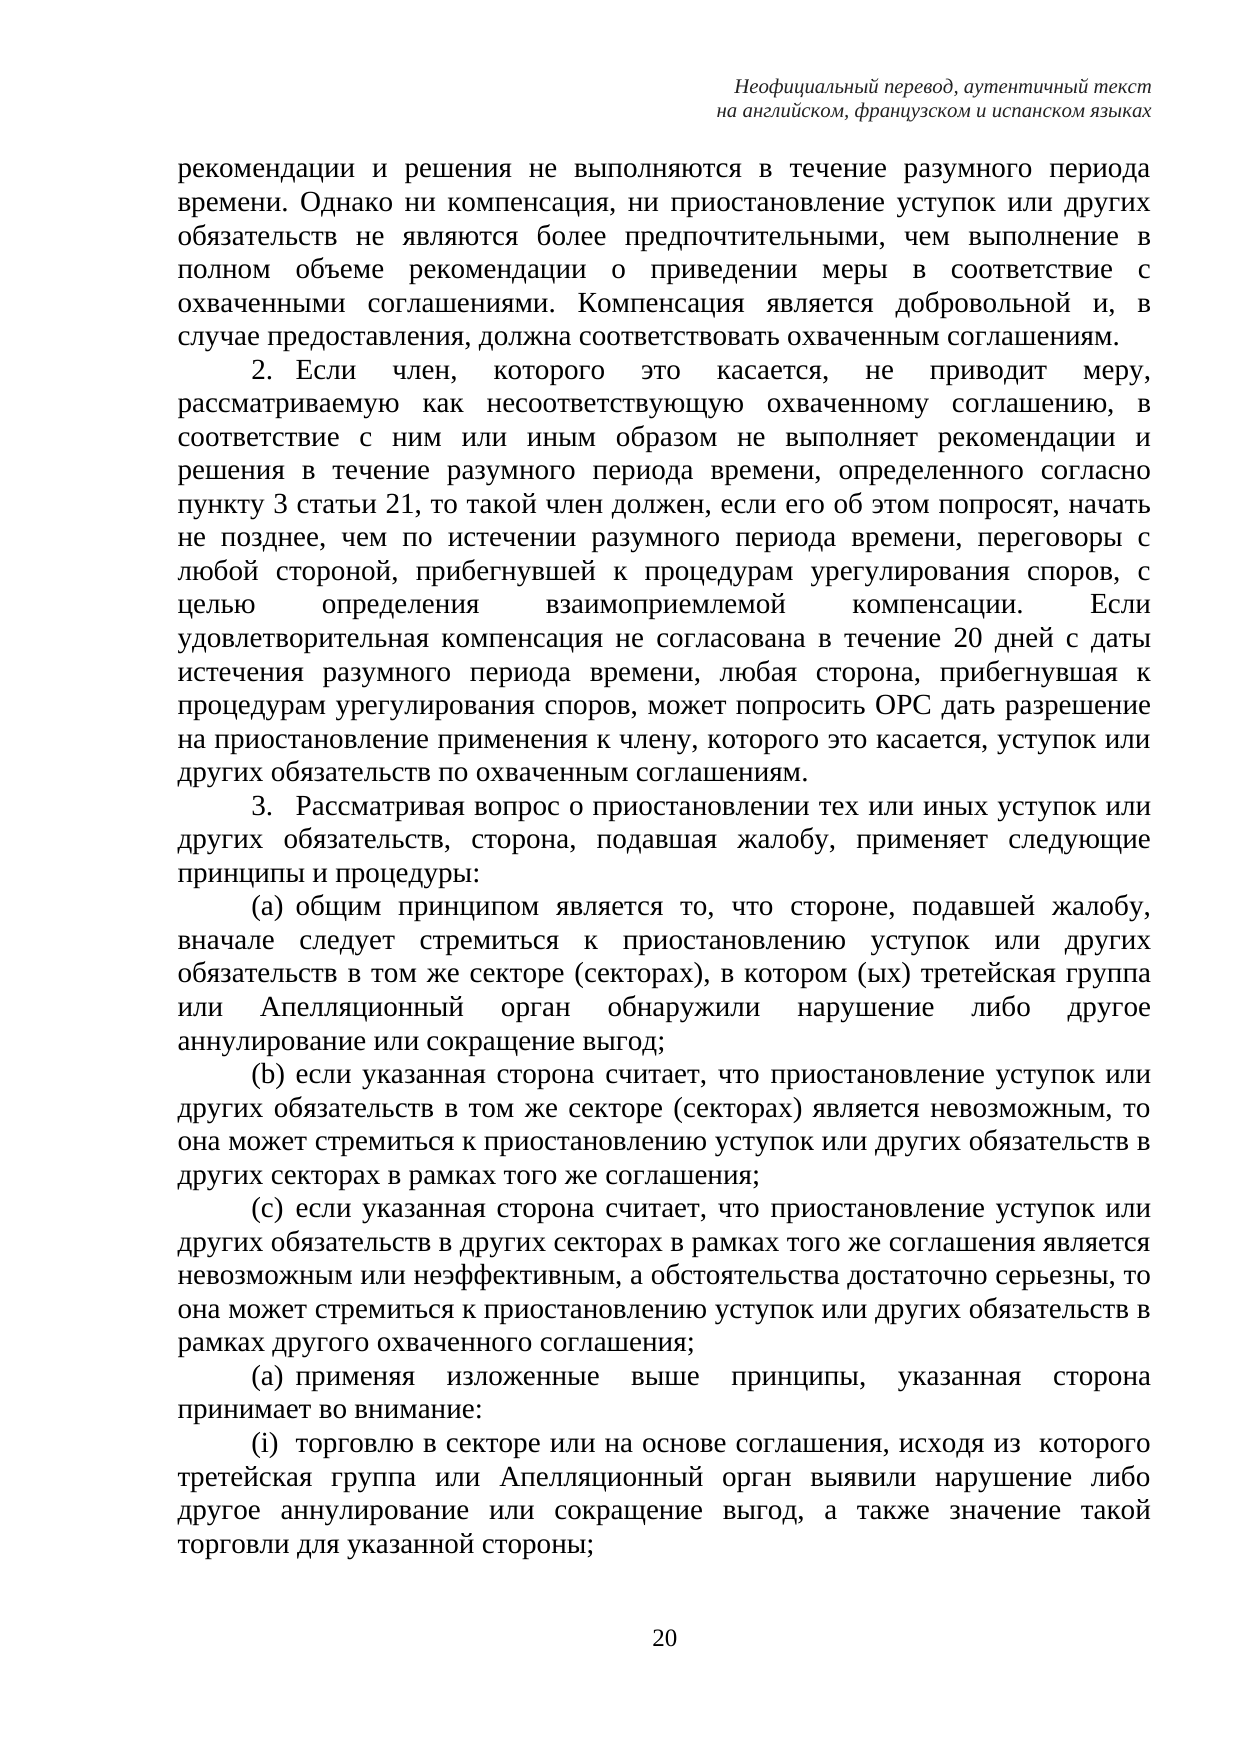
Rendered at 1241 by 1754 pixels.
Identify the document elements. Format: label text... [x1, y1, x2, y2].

text 2. Если член, которого это касается, не приводит меру, рассматриваемую как несоответствующую охваченному соглашению, в соответствие с ним или иным образом не выполняет рекомендации и решения в течение разумного периода времени, определенного согласно пункту 3 статьи 21, то такой член должен, если его об этом попросят, начать не позднее, чем по истечении разумного периода времени, переговоры с любой стороной, прибегнувшей к процедурам урегулирования споров, с целью определения взаимоприемлемой компенсации. Если удовлетворительная компенсация не согласована в течение 20 дней с даты истечения разумного периода времени, любая сторона, прибегнувшая к процедурам урегулирования споров, может попросить ОРС дать разрешение на приостановление применения к члену, которого это касается, уступок или других обязательств по охваченным соглашениям. [177, 352, 1152, 788]
text (b) если указанная сторона считает, что приостановление уступок или других обязательств в том же секторе (секторах) является невозможным, то она может стремиться к приостановлению уступок или других обязательств в других секторах в рамках того же соглашения; [177, 1056, 1152, 1190]
text 3. Рассматривая вопрос о приостановлении тех или иных уступок или других обязательств, сторона, подавшая жалобу, применяет следующие принципы и процедуры: [177, 788, 1152, 888]
text (i) торговлю в секторе или на основе соглашения, исходя из которого третейская группа или Апелляционный орган выявили нарушение либо другое аннулирование или сокращение выгод, а также значение такой торговли для указанной стороны; [177, 1425, 1152, 1559]
list применяя изложенные выше принципы, указанная сторона принимает во внимание: [177, 1358, 1152, 1425]
text (а) общим принципом является то, что стороне, подавшей жалобу, вначале следует стремиться к приостановлению уступок или других обязательств в том же секторе (секторах), в котором (ых) третейская группа или Апелляционный орган обнаружили нарушение либо другое аннулирование или сокращение выгод; [177, 888, 1152, 1056]
text (с) если указанная сторона считает, что приостановление уступок или других обязательств в других секторах в рамках того же соглашения является невозможным или неэффективным, а обстоятельства достаточно серьезны, то она может стремиться к приостановлению уступок или других обязательств в рамках другого охваченного соглашения; [177, 1190, 1152, 1358]
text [177, 151, 1152, 352]
